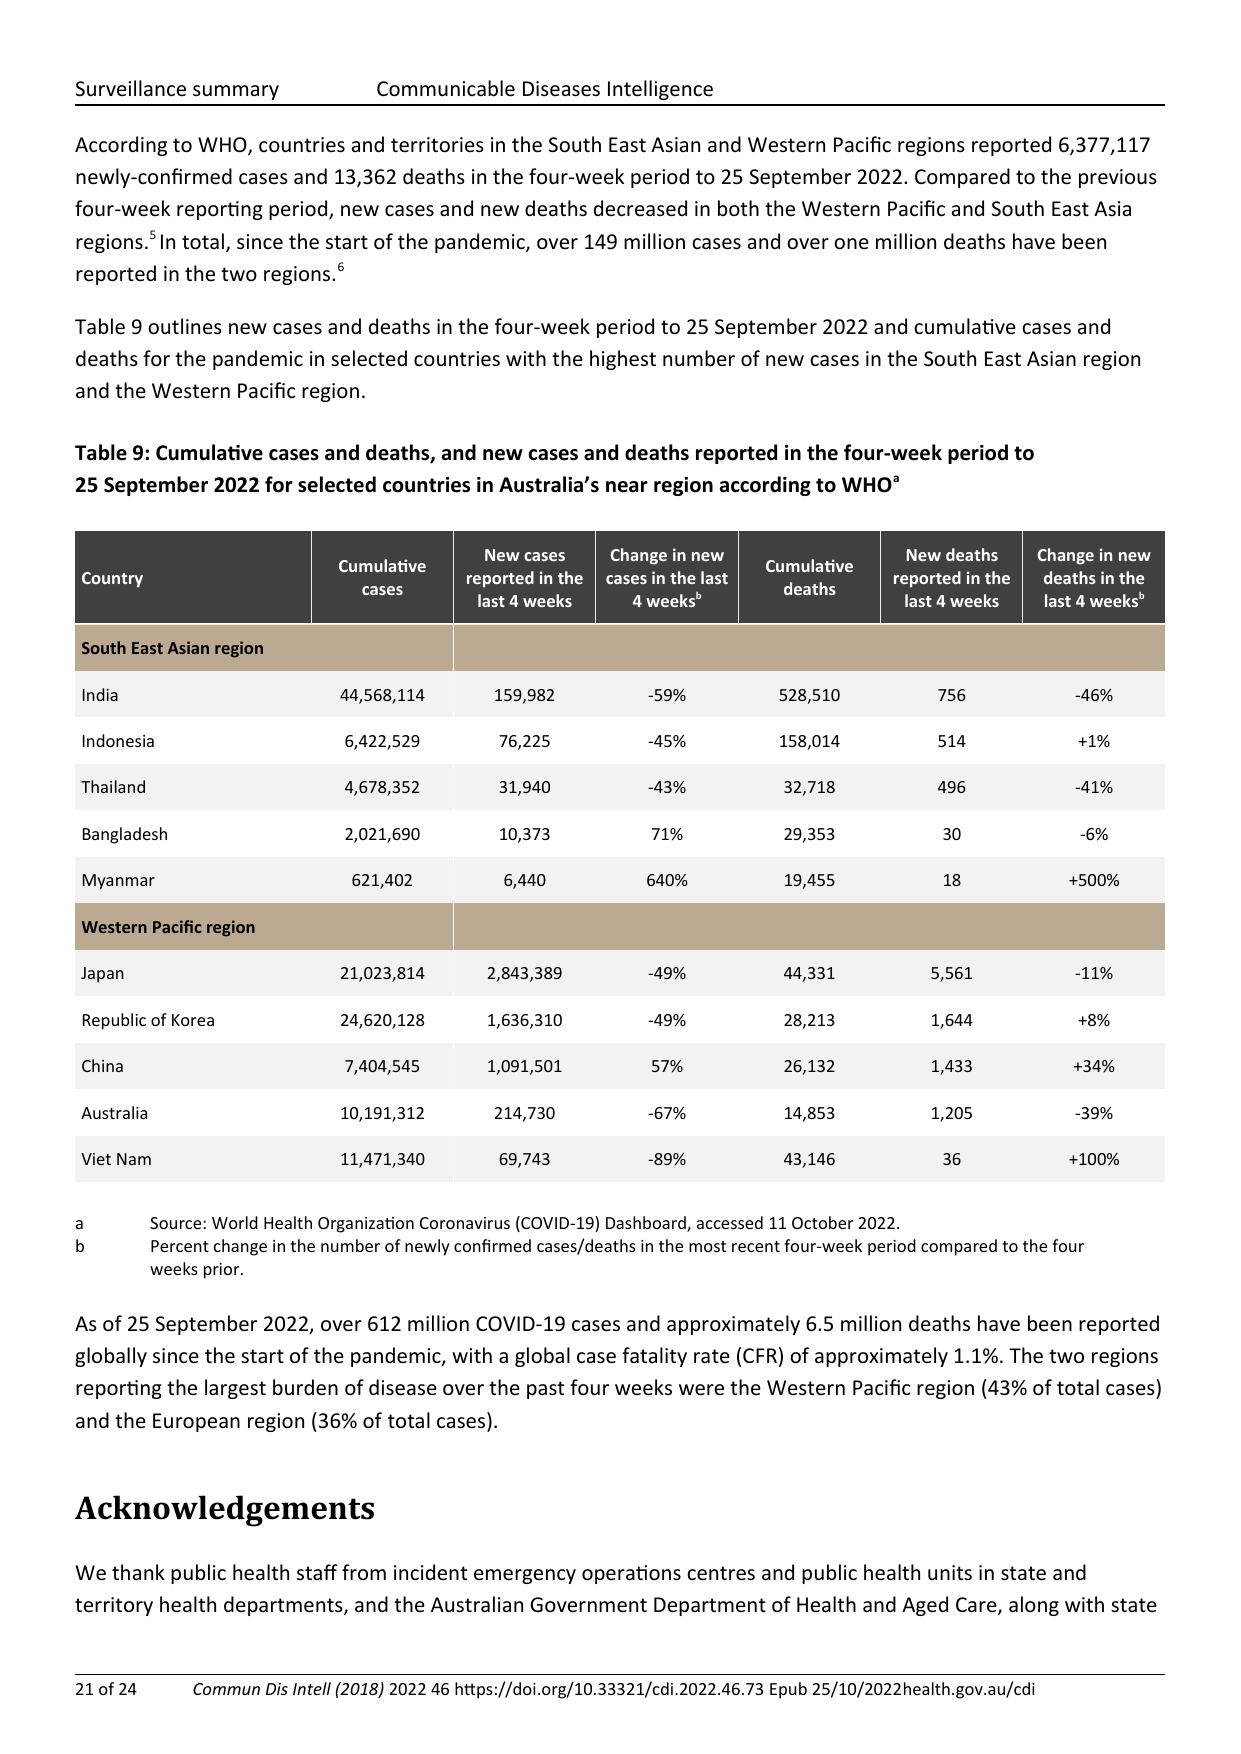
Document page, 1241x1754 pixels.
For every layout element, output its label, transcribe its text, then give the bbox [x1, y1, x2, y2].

table_cell 7,404,545 [311, 1043, 453, 1089]
table_cell [454, 625, 596, 671]
table_cell 528,510 [738, 671, 881, 717]
table_cell 496 [881, 764, 1023, 810]
table_cell 11,471,340 [311, 1136, 453, 1182]
table_cell South East Asian region [75, 625, 311, 671]
table_cell [1023, 625, 1165, 671]
table_cell 1,636,310 [454, 996, 596, 1043]
table_cell +500% [1023, 857, 1165, 903]
table_cell 10,373 [454, 810, 596, 857]
table_cell -89% [596, 1136, 738, 1182]
table_cell Thailand [75, 764, 311, 810]
table_cell 514 [881, 718, 1023, 764]
table_cell 29,353 [738, 810, 881, 857]
table_cell -46% [1023, 671, 1165, 717]
table_cell 36 [881, 1136, 1023, 1182]
table_cell 21,023,814 [311, 950, 453, 996]
table_cell 6,440 [454, 857, 596, 903]
table_cell [596, 903, 738, 950]
table_cell -49% [596, 950, 738, 996]
text As of 25 September 2022, over 612 million COVID-19 cases and approximately 6.5 million deaths have been reported globally since the start of the pandemic, with a global case fatality rate (CFR) of approximately 1.1%. The two regions reporting the largest burden of disease over the past four weeks were the Western Pacific region (43% of total cases) and the European region (36% of total cases). [75, 1309, 1165, 1434]
table_cell -6% [1023, 810, 1165, 857]
subtitle Acknowledgements [75, 1488, 1165, 1527]
table_cell [596, 625, 738, 671]
table_cell 1,091,501 [454, 1043, 596, 1089]
table_cell China [75, 1043, 311, 1089]
table_cell 24,620,128 [311, 996, 453, 1043]
table_cell Bangladesh [75, 810, 311, 857]
text According to WHO, countries and territories in the South East Asian and Western Pacific regions reported 6,377,117 newly-confirmed cases and 13,362 deaths in the four-week period to 25 September 2022. Compared to the previous four-week reporting period, new cases and new deaths decreased in both the Western Pacific and South East Asia regions.5 In total, since the start of the pandemic, over 149 million cases and over one million deaths have been reported in the two regions.6 [75, 130, 1165, 287]
text Table 9 outlines new cases and deaths in the four-week period to 25 September 2022 and cumulative cases and deaths for the pandemic in selected countries with the highest number of new cases in the South East Asian region and the Western Pacific region. [75, 312, 1165, 404]
text b Percent change in the number of newly confirmed cases/deaths in the most recent four-week period compared to the four weeks prior. [75, 1234, 1165, 1280]
table_cell 4,678,352 [311, 764, 453, 810]
table_cell 10,191,312 [311, 1089, 453, 1136]
table_cell -49% [596, 996, 738, 1043]
table_cell 69,743 [454, 1136, 596, 1182]
table_cell 44,568,114 [311, 671, 453, 717]
table_cell 57% [596, 1043, 738, 1089]
table_cell -45% [596, 718, 738, 764]
table_cell [738, 625, 881, 671]
table_header Cumulative deaths [739, 531, 880, 623]
table_cell -59% [596, 671, 738, 717]
table_cell [1023, 903, 1165, 950]
table_cell 214,730 [454, 1089, 596, 1136]
table_cell 158,014 [738, 718, 881, 764]
table_cell 43,146 [738, 1136, 881, 1182]
table_cell 621,402 [311, 857, 453, 903]
table_cell -39% [1023, 1089, 1165, 1136]
table_cell -67% [596, 1089, 738, 1136]
table_cell 71% [596, 810, 738, 857]
table_cell [881, 625, 1023, 671]
table_cell 26,132 [738, 1043, 881, 1089]
table_cell 18 [881, 857, 1023, 903]
table_cell +1% [1023, 718, 1165, 764]
table_cell 2,843,389 [454, 950, 596, 996]
table_header Cumulative cases [312, 531, 453, 623]
table_cell 30 [881, 810, 1023, 857]
table_cell India [75, 671, 311, 717]
table_cell 6,422,529 [311, 718, 453, 764]
table_cell 1,433 [881, 1043, 1023, 1089]
table_cell 1,205 [881, 1089, 1023, 1136]
table_cell +8% [1023, 996, 1165, 1043]
table_cell 31,940 [454, 764, 596, 810]
table_cell 32,718 [738, 764, 881, 810]
table_cell -43% [596, 764, 738, 810]
table_cell Myanmar [75, 857, 311, 903]
table_cell 2,021,690 [311, 810, 453, 857]
table_cell [311, 903, 453, 950]
table_header New deaths reported in the last 4 weeks [881, 531, 1022, 623]
table_cell -11% [1023, 950, 1165, 996]
table_cell +34% [1023, 1043, 1165, 1089]
table_header Country [75, 531, 311, 623]
table_cell 640% [596, 857, 738, 903]
table_cell Indonesia [75, 718, 311, 764]
table_cell Republic of Korea [75, 996, 311, 1043]
table_cell Western Pacific region [75, 903, 311, 950]
table_cell 159,982 [454, 671, 596, 717]
table_header Change in new deaths in the last 4 weeksb [1023, 531, 1165, 623]
table_cell 14,853 [738, 1089, 881, 1136]
text a Source: World Health Organization Coronavirus (COVID-19) Dashboard, accessed 11 October 2022. [75, 1211, 1165, 1234]
table_cell [881, 903, 1023, 950]
table_cell Viet Nam [75, 1136, 311, 1182]
table_header Change in new cases in the last 4 weeksb [596, 531, 738, 623]
table_cell Australia [75, 1089, 311, 1136]
table_cell [738, 903, 881, 950]
table_cell [454, 903, 596, 950]
table_cell 19,455 [738, 857, 881, 903]
table_cell 44,331 [738, 950, 881, 996]
table_cell 756 [881, 671, 1023, 717]
table_cell 5,561 [881, 950, 1023, 996]
table_cell Japan [75, 950, 311, 996]
table_cell -41% [1023, 764, 1165, 810]
table_cell 1,644 [881, 996, 1023, 1043]
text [75, 1558, 1165, 1618]
table_cell +100% [1023, 1136, 1165, 1182]
text Table 9: Cumulative cases and deaths, and new cases and deaths reported in the four-week period to 25 September 2022 for selected countries in Australia’s near region according to WHOa [75, 438, 1165, 498]
table_cell 76,225 [454, 718, 596, 764]
table_cell [311, 625, 453, 671]
table_header New cases reported in the last 4 weeks [454, 531, 595, 623]
table_cell 28,213 [738, 996, 881, 1043]
